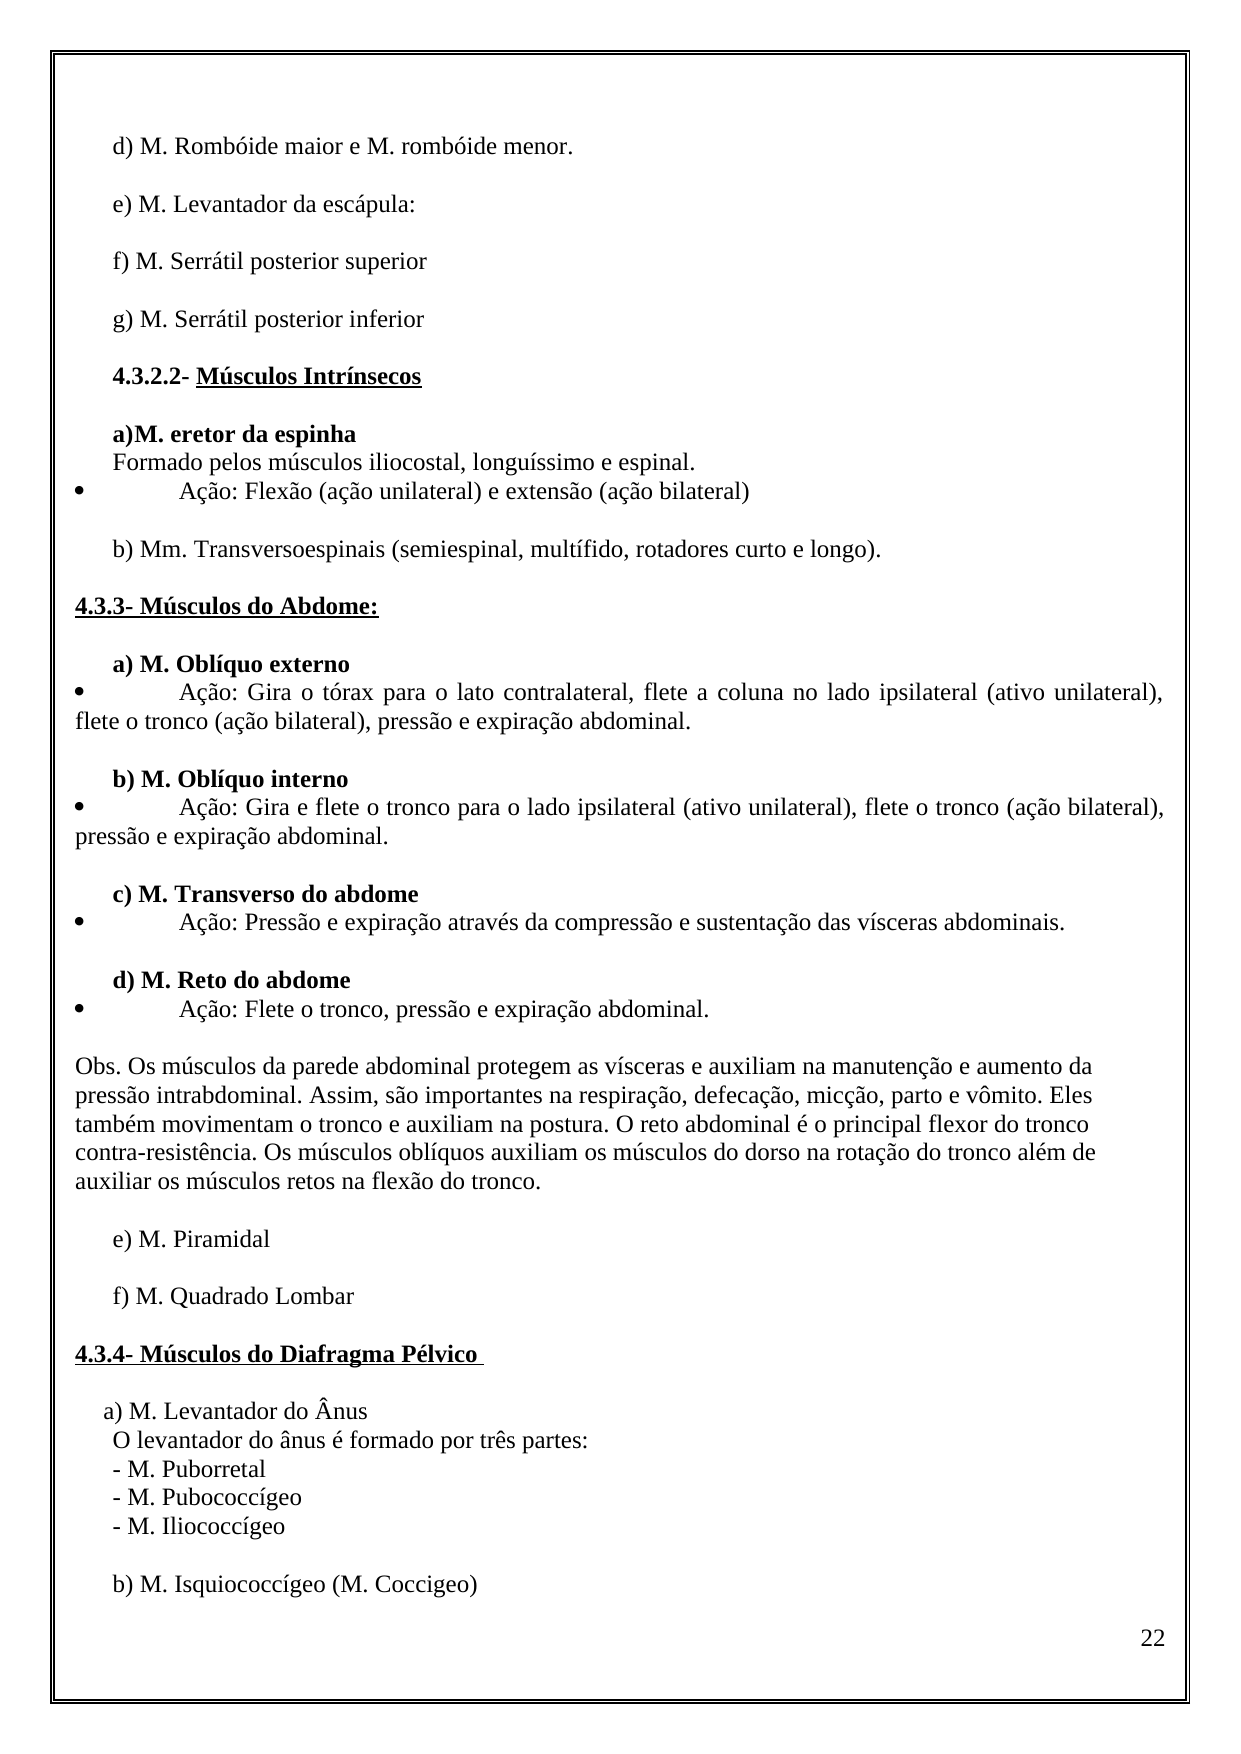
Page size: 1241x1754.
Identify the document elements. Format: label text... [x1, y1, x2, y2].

text - M. Pubococcígeo [75, 1482, 1165, 1511]
subtitle a) M. Levantador do Ânus [75, 1396, 1165, 1425]
text - M. Iliococcígeo [75, 1511, 1165, 1540]
subtitle f) M. Quadrado Lombar [112, 1281, 1165, 1310]
text Obs. Os músculos da parede abdominal protegem as vísceras e auxiliam na manutenção e aumento da pressão intrabdominal. Assim, são importantes na respiração, defecação, micção, parto e vômito. Eles também movimentam o tronco e auxiliam na postura. O reto abdominal é o principal flexor do tronco contra-resistência. Os músculos oblíquos auxiliam os músculos do dorso na rotação do tronco além de auxiliar os músculos retos na flexão do tronco. [75, 1051, 1165, 1195]
text Formado pelos músculos iliocostal, longuíssimo e espinal. [75, 447, 1165, 476]
subtitle f) M. Serrátil posterior superior [112, 246, 1165, 275]
list Ação: Gira o tórax para o lato contralateral, flete a coluna no lado ipsilateral (ativo unilateral), flete o tronco (ação bilateral), pressão e expiração abdominal. [75, 677, 1165, 735]
list Ação: Flexão (ação unilateral) e extensão (ação bilateral) [75, 476, 1165, 505]
text O levantador do ânus é formado por três partes: [112, 1425, 1165, 1454]
subtitle b) Mm. Transversoespinais (semiespinal, multífido, rotadores curto e longo). [112, 534, 1165, 562]
list Ação: Pressão e expiração através da compressão e sustentação das vísceras abdominais. [75, 907, 1165, 936]
text - M. Puborretal [75, 1454, 1165, 1482]
text b) M. Isquiococcígeo (M. Coccigeo) [75, 1569, 1165, 1597]
subtitle 4.3.3- Músculos do Abdome: [75, 591, 1165, 620]
subtitle e) M. Levantador da escápula: [112, 189, 1165, 217]
subtitle d) M. Reto do abdome [112, 965, 1165, 994]
subtitle c) M. Transverso do abdome [112, 879, 1165, 907]
subtitle e) M. Piramidal [112, 1224, 1165, 1252]
list Ação: Flete o tronco, pressão e expiração abdominal. [75, 994, 1165, 1022]
subtitle 4.3.4- Músculos do Diafragma Pélvico [75, 1339, 1165, 1367]
subtitle M. eretor da espinha [112, 419, 1165, 447]
list Ação: Gira e flete o tronco para o lado ipsilateral (ativo unilateral), flete o tronco (ação bilateral), pressão e expiração abdominal. [75, 792, 1165, 850]
subtitle 4.3.2.2- Músculos Intrínsecos [112, 361, 1165, 390]
subtitle d) M. Rombóide maior e M. rombóide menor. [112, 131, 1165, 160]
subtitle a) M. Oblíquo externo [112, 649, 1165, 677]
subtitle b) M. Oblíquo interno [112, 764, 1165, 792]
subtitle g) M. Serrátil posterior inferior [112, 304, 1165, 332]
